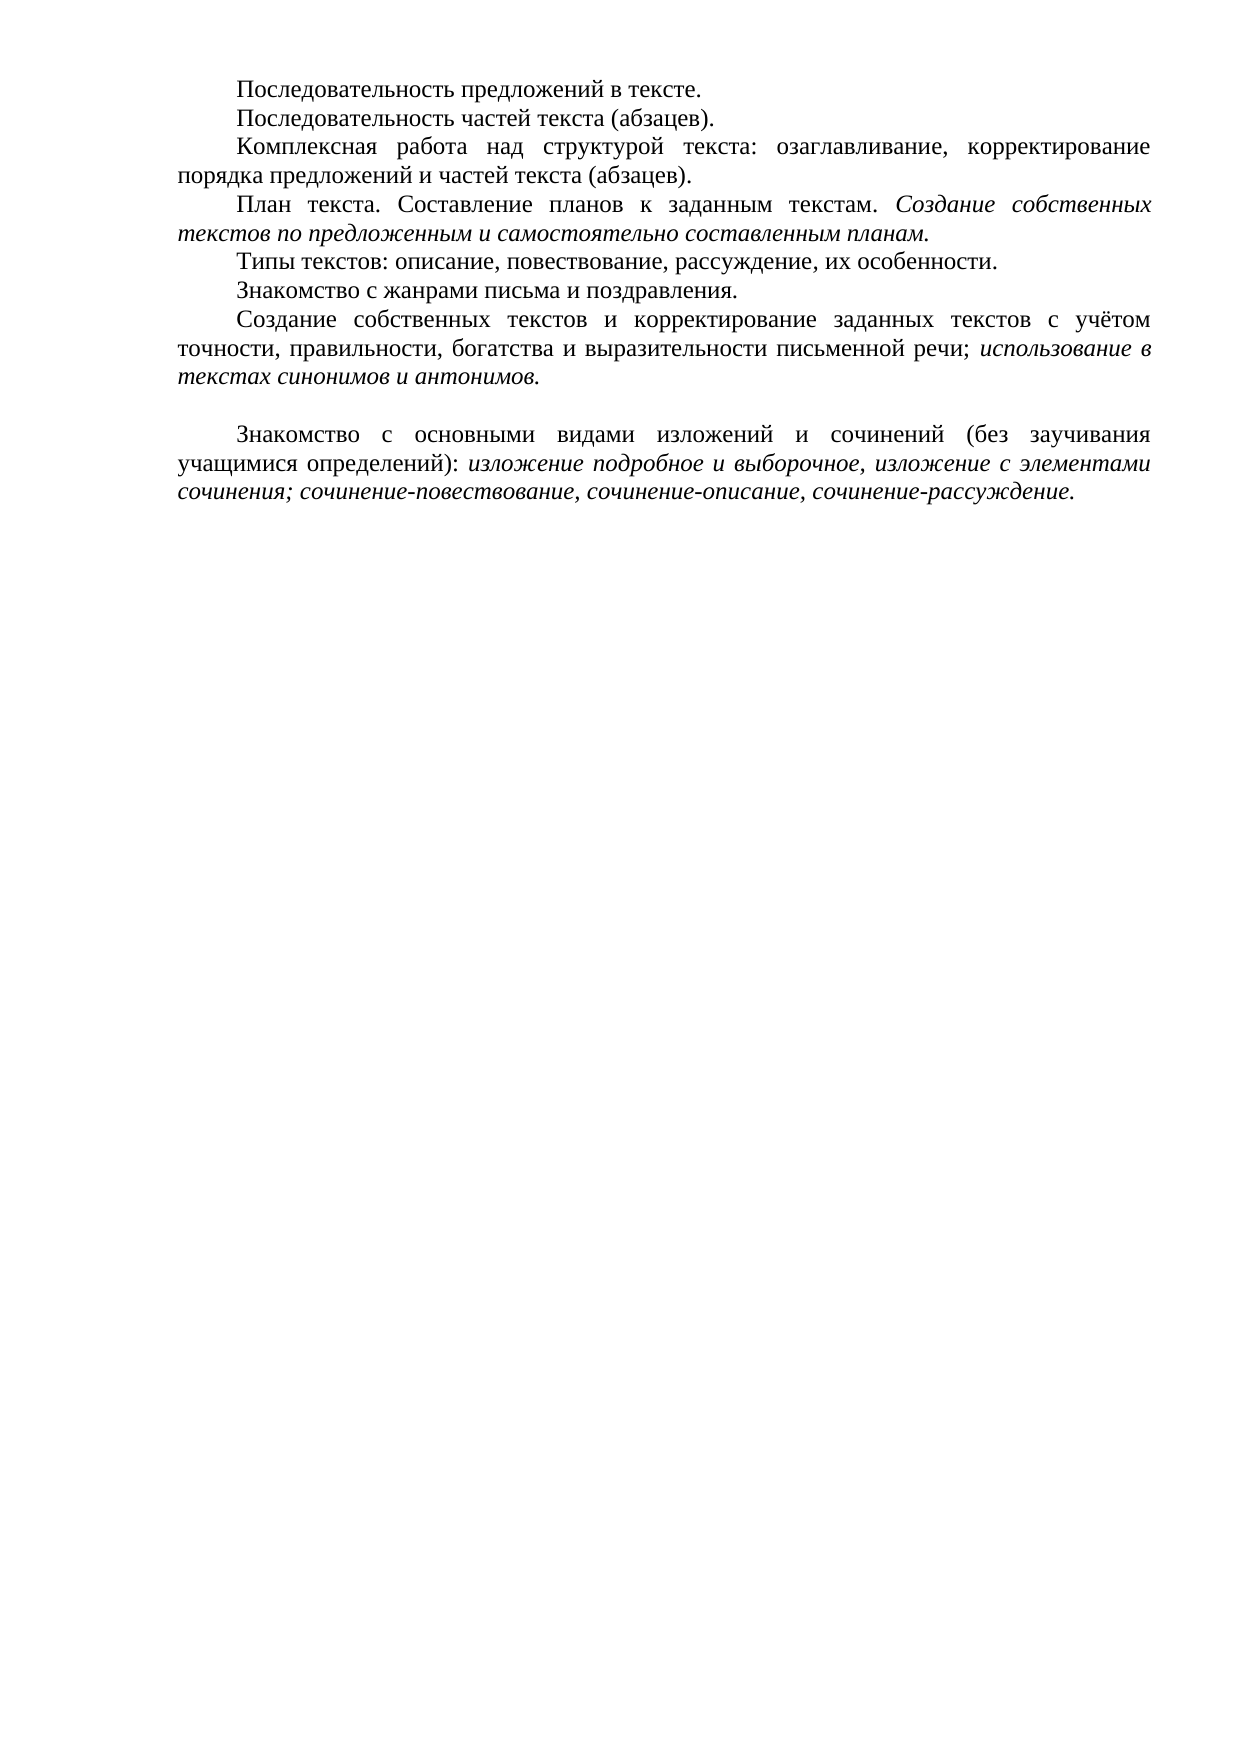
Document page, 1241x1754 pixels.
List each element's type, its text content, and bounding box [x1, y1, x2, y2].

text Знакомство с жанрами письма и поздравления. [177, 275, 1152, 304]
text Типы текстов: описание, повествование, рассуждение, их особенности. [177, 246, 1152, 275]
text Создание собственных текстов и корректирование заданных текстов с учётом точности, правильности, богатства и выразительности письменной речи; использование в текстах синонимов и антонимов. [177, 304, 1152, 390]
text Последовательность предложений в тексте. [177, 74, 1152, 103]
text Последовательность частей текста (абзацев). [177, 103, 1152, 131]
text План текста. Составление планов к заданным текстам. Создание собственных текстов по предложенным и самостоятельно составленным планам. [177, 189, 1152, 246]
text Знакомство с основными видами изложений и сочинений (без заучивания учащимися определений): изложение подробное и выборочное, изложение с элементами сочинения; сочинение-повествование, сочинение-описание, сочинение-рассуждение. [177, 419, 1152, 505]
text Комплексная работа над структурой текста: озаглавливание, корректирование порядка предложений и частей текста (абзацев). [177, 131, 1152, 189]
